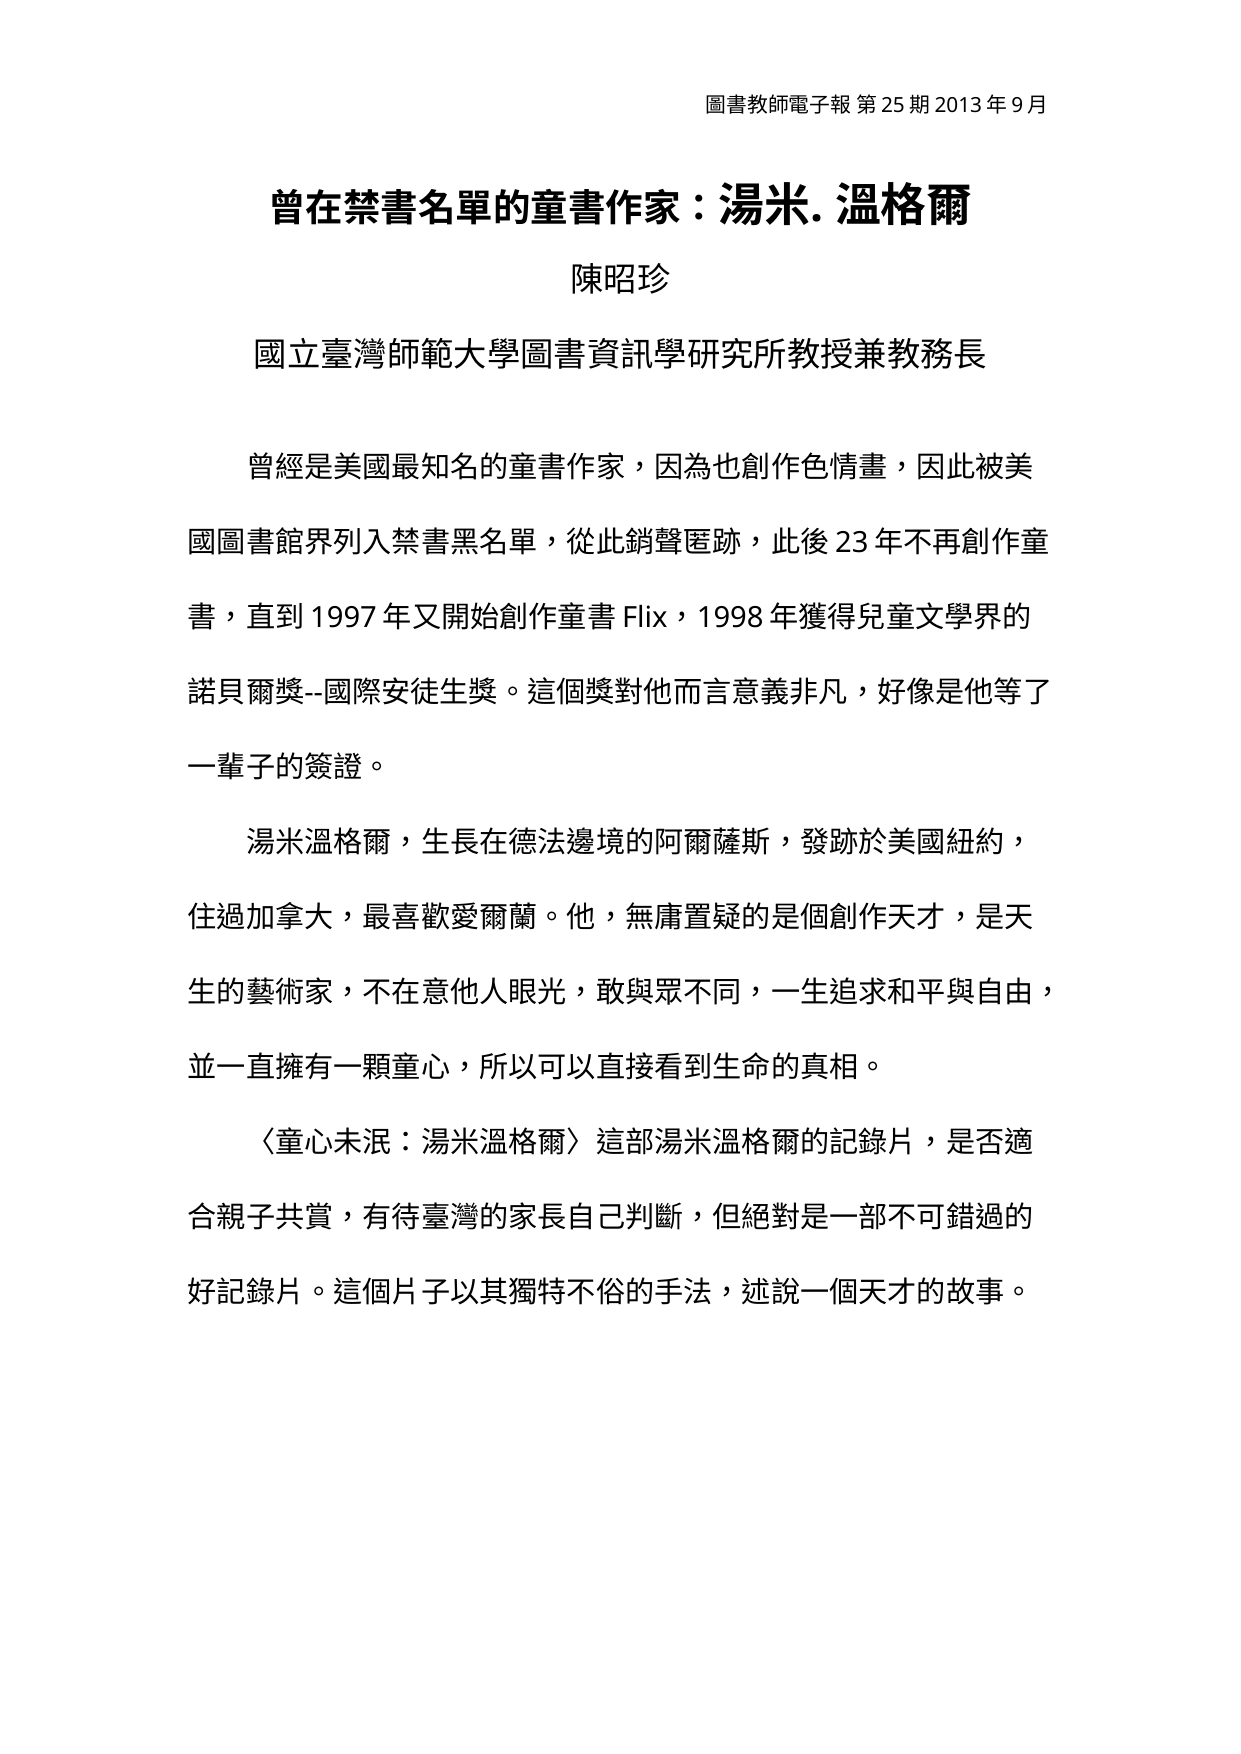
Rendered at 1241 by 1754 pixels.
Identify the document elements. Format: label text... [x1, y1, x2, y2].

text 陳昭珍 [187, 239, 1053, 314]
text 〈童心未泯：湯米溫格爾〉這部湯米溫格爾的記錄片，是否適合親子共賞，有待臺灣的家長自己判斷，但絕對是一部不可錯過的好記錄片。這個片子以其獨特不俗的手法，述說一個天才的故事。 [187, 1102, 1053, 1327]
text 湯米溫格爾，生長在德法邊境的阿爾薩斯，發跡於美國紐約，住過加拿大，最喜歡愛爾蘭。他，無庸置疑的是個創作天才，是天生的藝術家，不在意他人眼光，敢與眾不同，一生追求和平與自由，並一直擁有一顆童心，所以可以直接看到生命的真相。 [187, 802, 1053, 1102]
text 曾在禁書名單的童書作家：湯米. 溫格爾 [187, 164, 1053, 239]
text 曾經是美國最知名的童書作家，因為也創作色情畫，因此被美國圖書館界列入禁書黑名單，從此銷聲匿跡，此後23年不再創作童書，直到1997年又開始創作童書Flix，1998年獲得兒童文學界的諾貝爾獎--國際安徒生獎。這個獎對他而言意義非凡，好像是他等了一輩子的簽證。 [187, 427, 1053, 802]
text 國立臺灣師範大學圖書資訊學研究所教授兼教務長 [187, 314, 1053, 389]
